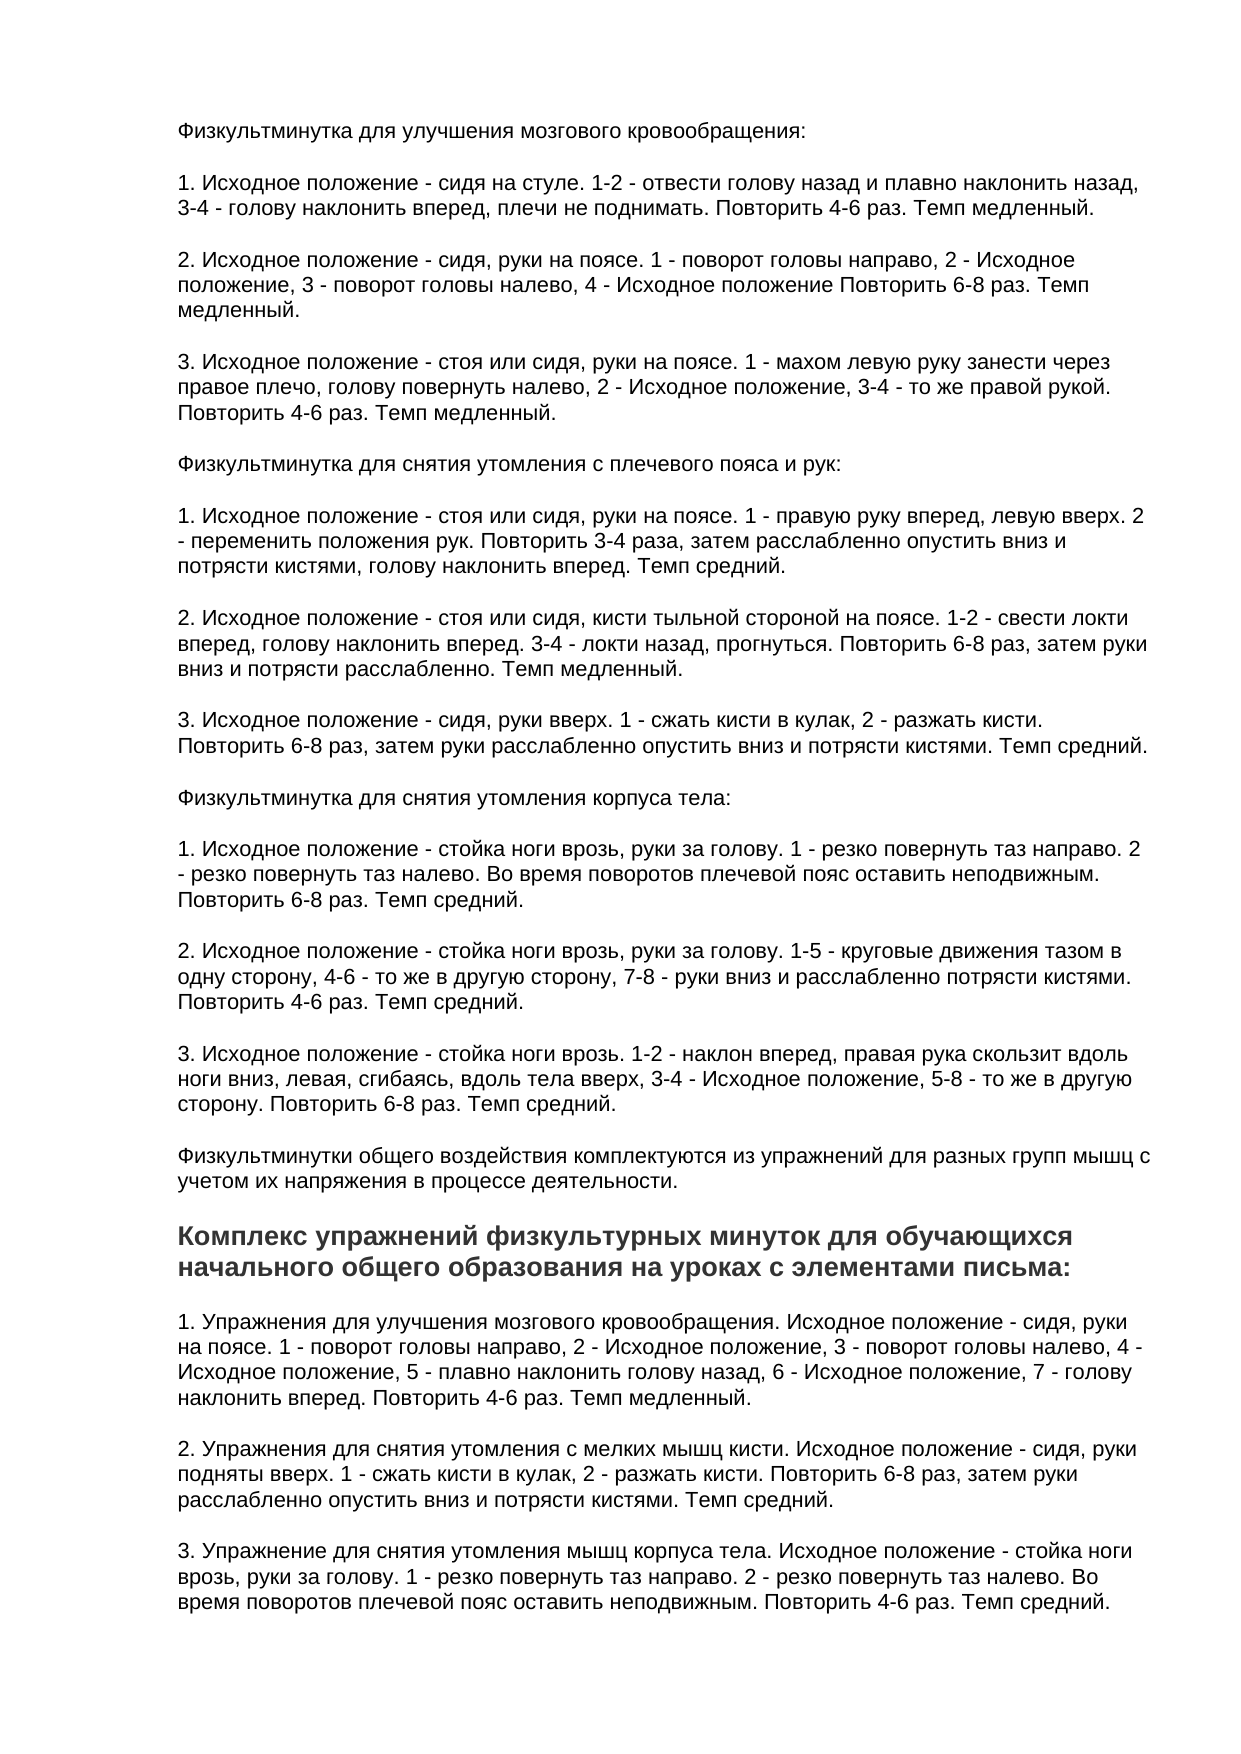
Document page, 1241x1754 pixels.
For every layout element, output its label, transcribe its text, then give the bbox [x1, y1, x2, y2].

text 2. Исходное положение - стойка ноги врозь, руки за голову. 1-5 - круговые движения тазом в одну сторону, 4-6 - то же в другую сторону, 7-8 - руки вниз и расслабленно потрясти кистями. Повторить 4-6 раз. Темп средний. [177, 938, 1152, 1014]
text 1. Исходное положение - стойка ноги врозь, руки за голову. 1 - резко повернуть таз направо. 2 - резко повернуть таз налево. Во время поворотов плечевой пояс оставить неподвижным. Повторить 6-8 раз. Темп средний. [177, 836, 1152, 912]
text 3. Исходное положение - стоя или сидя, руки на поясе. 1 - махом левую руку занести через правое плечо, голову повернуть налево, 2 - Исходное положение, 3-4 - то же правой рукой. Повторить 4-6 раз. Темп медленный. [177, 349, 1152, 425]
text Физкультминутка для снятия утомления корпуса тела: [177, 784, 1152, 809]
text Физкультминутка для улучшения мозгового кровообращения: [177, 118, 1152, 143]
text Физкультминутки общего воздействия комплектуются из упражнений для разных групп мышц с учетом их напряжения в процессе деятельности. [177, 1143, 1152, 1193]
text Физкультминутка для снятия утомления с плечевого пояса и рук: [177, 451, 1152, 476]
text 1. Упражнения для улучшения мозгового кровообращения. Исходное положение - сидя, руки на поясе. 1 - поворот головы направо, 2 - Исходное положение, 3 - поворот головы налево, 4 - Исходное положение, 5 - плавно наклонить голову назад, 6 - Исходное положение, 7 - голову наклонить вперед. Повторить 4-6 раз. Темп медленный. [177, 1309, 1152, 1409]
text 3. Исходное положение - стойка ноги врозь. 1-2 - наклон вперед, правая рука скользит вдоль ноги вниз, левая, сгибаясь, вдоль тела вверх, 3-4 - Исходное положение, 5-8 - то же в другую сторону. Повторить 6-8 раз. Темп средний. [177, 1041, 1152, 1116]
text 1. Исходное положение - стоя или сидя, руки на поясе. 1 - правую руку вперед, левую вверх. 2 - переменить положения рук. Повторить 3-4 раза, затем расслабленно опустить вниз и потрясти кистями, голову наклонить вперед. Темп средний. [177, 503, 1152, 579]
text 1. Исходное положение - сидя на стуле. 1-2 - отвести голову назад и плавно наклонить назад, 3-4 - голову наклонить вперед, плечи не поднимать. Повторить 4-6 раз. Темп медленный. [177, 170, 1152, 220]
text 3. Исходное положение - сидя, руки вверх. 1 - сжать кисти в кулак, 2 - разжать кисти. Повторить 6-8 раз, затем руки расслабленно опустить вниз и потрясти кистями. Темп средний. [177, 707, 1152, 758]
text 3. Упражнение для снятия утомления мышц корпуса тела. Исходное положение - стойка ноги врозь, руки за голову. 1 - резко повернуть таз направо. 2 - резко повернуть таз налево. Во время поворотов плечевой пояс оставить неподвижным. Повторить 4-6 раз. Темп средний. [177, 1538, 1152, 1614]
text 2. Упражнения для снятия утомления с мелких мышц кисти. Исходное положение - сидя, руки подняты вверх. 1 - сжать кисти в кулак, 2 - разжать кисти. Повторить 6-8 раз, затем руки расслабленно опустить вниз и потрясти кистями. Темп средний. [177, 1436, 1152, 1512]
text Комплекс упражнений физкультурных минуток для обучающихся начального общего образования на уроках с элементами письма: [177, 1220, 1152, 1282]
text 2. Исходное положение - стоя или сидя, кисти тыльной стороной на поясе. 1-2 - свести локти вперед, голову наклонить вперед. 3-4 - локти назад, прогнуться. Повторить 6-8 раз, затем руки вниз и потрясти расслабленно. Темп медленный. [177, 605, 1152, 681]
text 2. Исходное положение - сидя, руки на поясе. 1 - поворот головы направо, 2 - Исходное положение, 3 - поворот головы налево, 4 - Исходное положение Повторить 6-8 раз. Темп медленный. [177, 247, 1152, 322]
